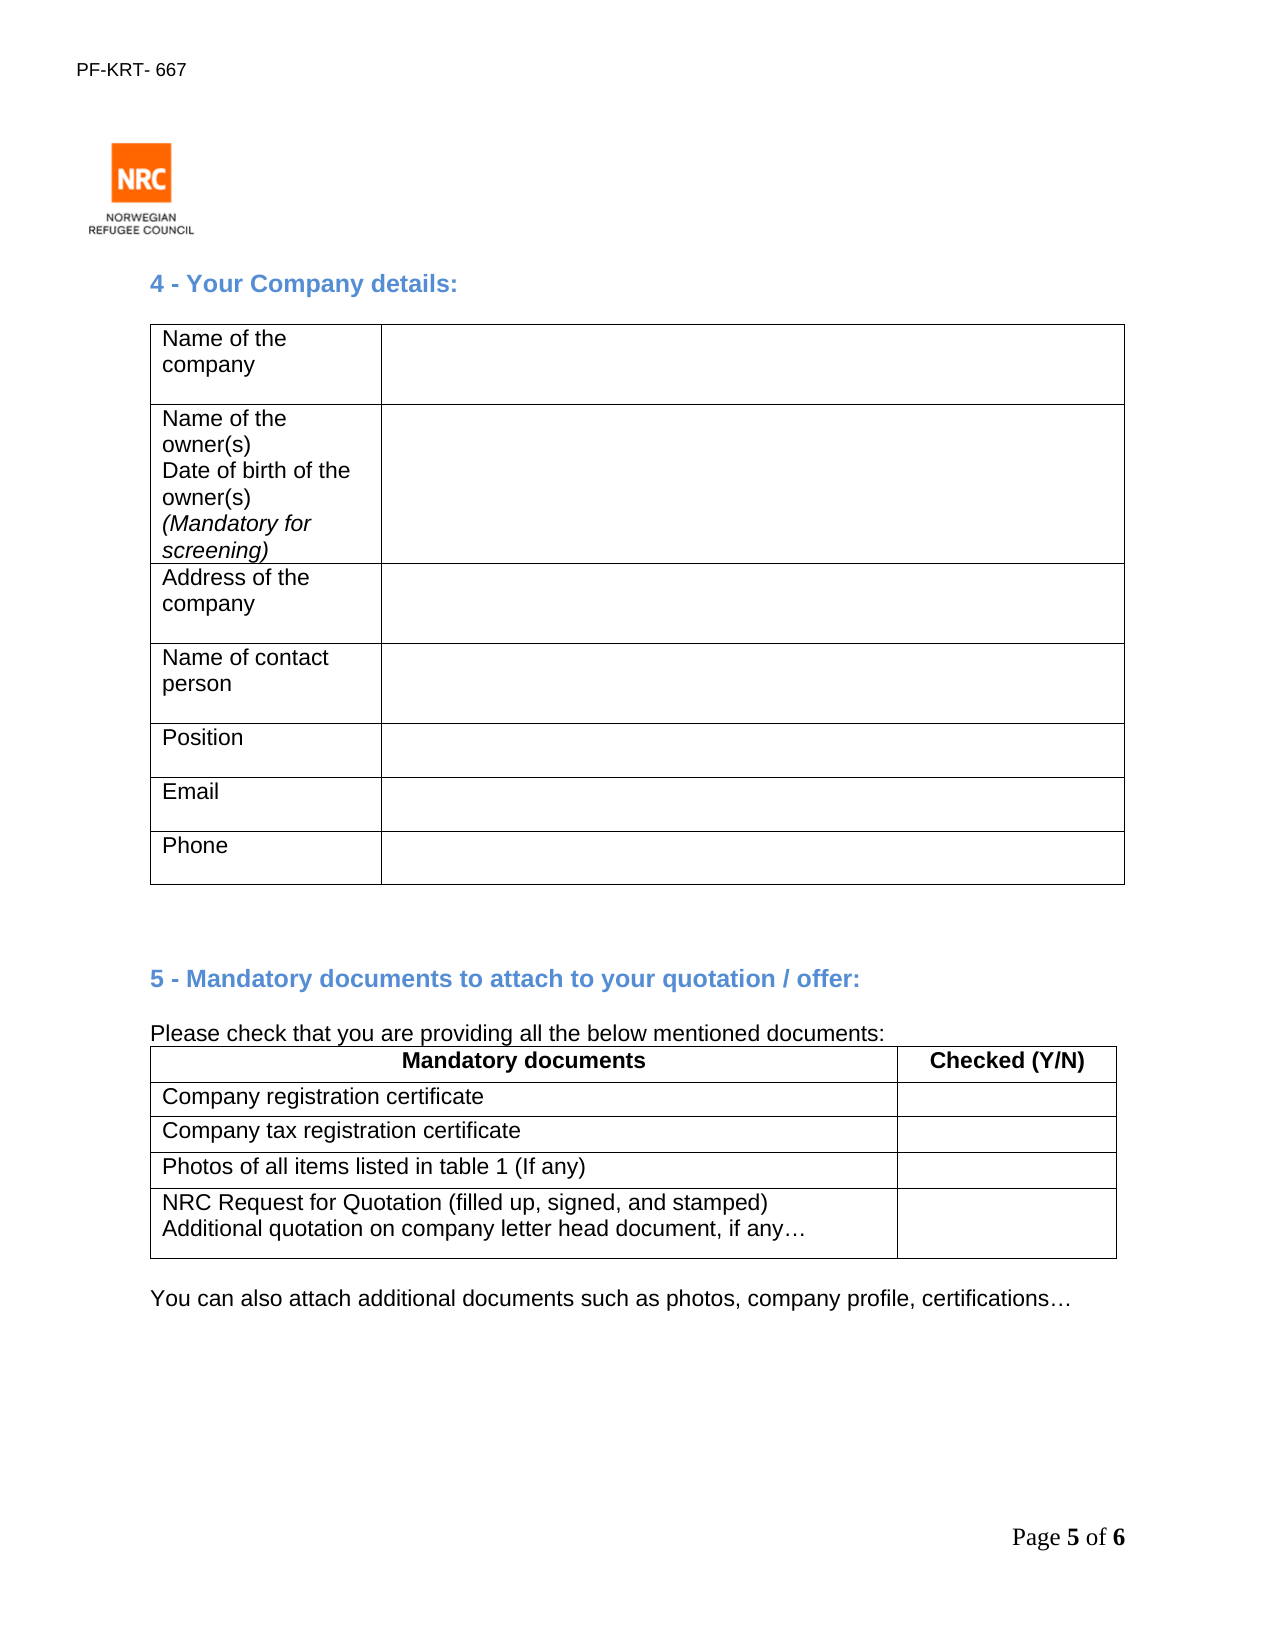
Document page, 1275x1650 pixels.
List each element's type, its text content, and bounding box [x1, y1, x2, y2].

picture [76, 131, 207, 247]
table_header [382, 325, 1124, 404]
table_cell [382, 724, 1124, 777]
table_header Checked (Y/N) [898, 1047, 1116, 1082]
table_cell [382, 405, 1124, 563]
table_cell Address of the company [151, 564, 381, 643]
text Please check that you are providing all the below mentioned documents: [150, 1019, 1125, 1046]
table_cell [898, 1189, 1116, 1257]
table_cell NRC Request for Quotation (filled up, signed, and stamped) Additional quotation on company letter head document, if any… [151, 1189, 897, 1257]
table_cell Company registration certificate [151, 1083, 897, 1116]
table_header Name of the company [151, 325, 381, 404]
table_cell Email [151, 778, 381, 831]
table_cell Photos of all items listed in table 1 (If any) [151, 1153, 897, 1187]
table_header Mandatory documents [151, 1047, 897, 1082]
text 4 - Your Company details: [150, 268, 1125, 297]
table_cell [898, 1153, 1116, 1187]
table_cell [898, 1083, 1116, 1116]
table_cell [382, 778, 1124, 831]
table_cell [382, 644, 1124, 723]
table_cell Phone [151, 832, 381, 884]
table_cell Name of the owner(s) Date of birth of the owner(s) (Mandatory for screening) [151, 405, 381, 563]
text You can also attach additional documents such as photos, company profile, certifications… [150, 1285, 1125, 1311]
text 5 - Mandatory documents to attach to your quotation / offer: [150, 964, 1125, 993]
table_cell Position [151, 724, 381, 777]
table_cell [382, 832, 1124, 884]
table_cell Company tax registration certificate [151, 1117, 897, 1152]
table_cell [898, 1117, 1116, 1152]
table_cell [382, 564, 1124, 643]
table_cell Name of contact person [151, 644, 381, 723]
